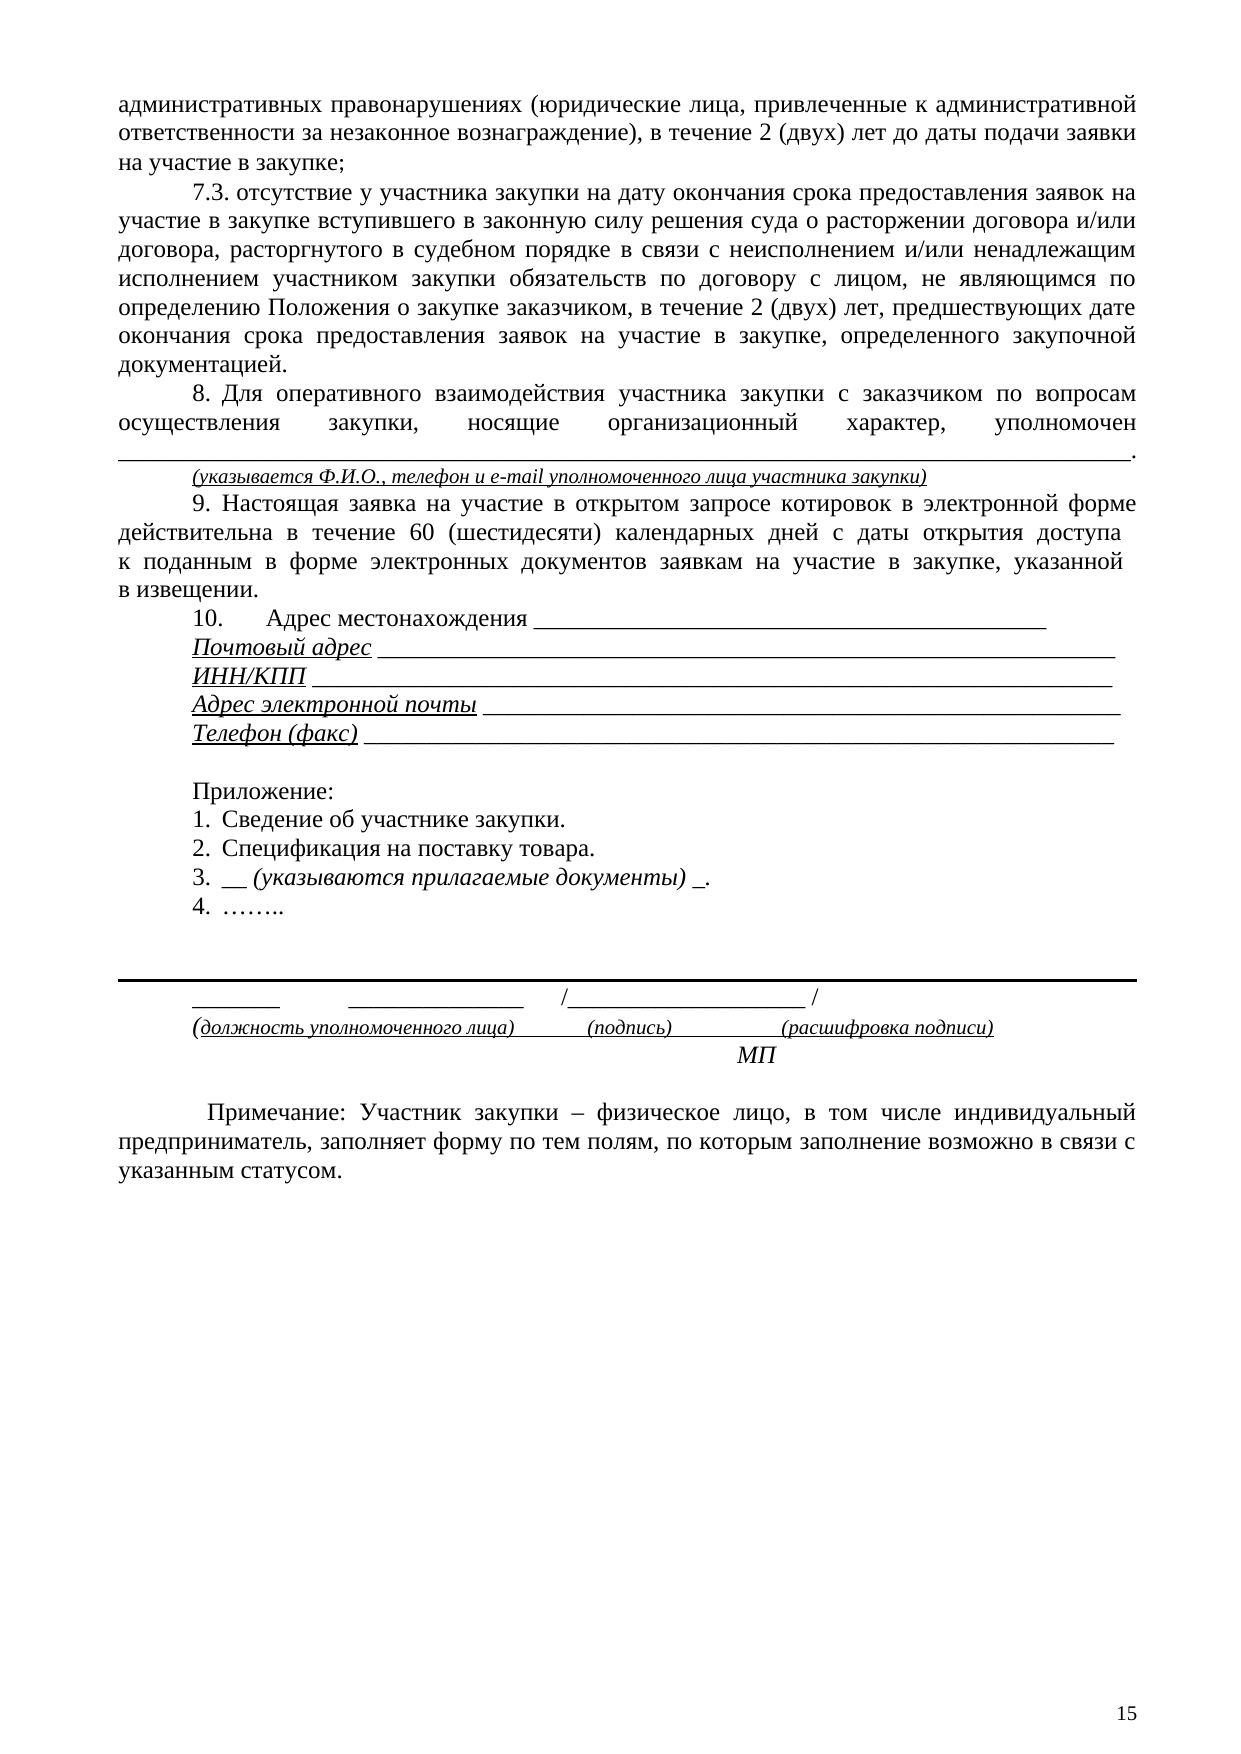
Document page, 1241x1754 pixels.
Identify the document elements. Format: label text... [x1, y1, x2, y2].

text Телефон (факс) ____________________________________________________________ [118, 718, 1137, 747]
text _______ ______________ /___________________ / [118, 982, 1137, 1011]
list Сведение об участнике закупки. [118, 804, 1137, 833]
list Адрес местонахождения _________________________________________ [118, 603, 1137, 632]
text (указывается Ф.И.О., телефон и e-mail уполномоченного лица участника закупки) [118, 464, 1137, 488]
text (должность уполномоченного лица) (подпись) (расшифровка подписи) [118, 1011, 1137, 1040]
list Для оперативного взаимодействия участника закупки с заказчиком по вопросам осуществления закупки, носящие организационный характер, уполномочен _________________________________________________________________________________. [118, 378, 1137, 464]
text МП [118, 1040, 1137, 1068]
list Настоящая заявка на участие в открытом запросе котировок в электронной форме действительна в течение 60 (шестидесяти) календарных дней с даты открытия доступа к поданным в форме электронных документов заявкам на участие в закупке, указанной в извещении. [118, 488, 1137, 603]
text Приложение: [118, 776, 1137, 804]
text Адрес электронной почты ___________________________________________________ [118, 689, 1137, 718]
text Примечание: Участник закупки – физическое лицо, в том числе индивидуальный предприниматель, заполняет форму по тем полям, по которым заполнение возможно в связи с указанным статусом. [118, 1097, 1137, 1183]
list Спецификация на поставку товара. [118, 833, 1137, 862]
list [118, 89, 1137, 177]
text Почтовый адрес ___________________________________________________________ [118, 632, 1137, 661]
list …….. [118, 891, 1137, 919]
list __ (указываются прилагаемые документы) _. [118, 862, 1137, 891]
text ИНН/КПП ________________________________________________________________ [118, 661, 1137, 689]
list отсутствие у участника закупки на дату окончания срока предоставления заявок на участие в закупке вступившего в законную силу решения суда о расторжении договора и/или договора, расторгнутого в судебном порядке в связи с неисполнением и/или ненадлежащим исполнением участником закупки обязательств по договору с лицом, не являющимся по определению Положения о закупке заказчиком, в течение 2 (двух) лет, предшествующих дате окончания срока предоставления заявок на участие в закупке, определенного закупочной документацией. [118, 177, 1137, 378]
